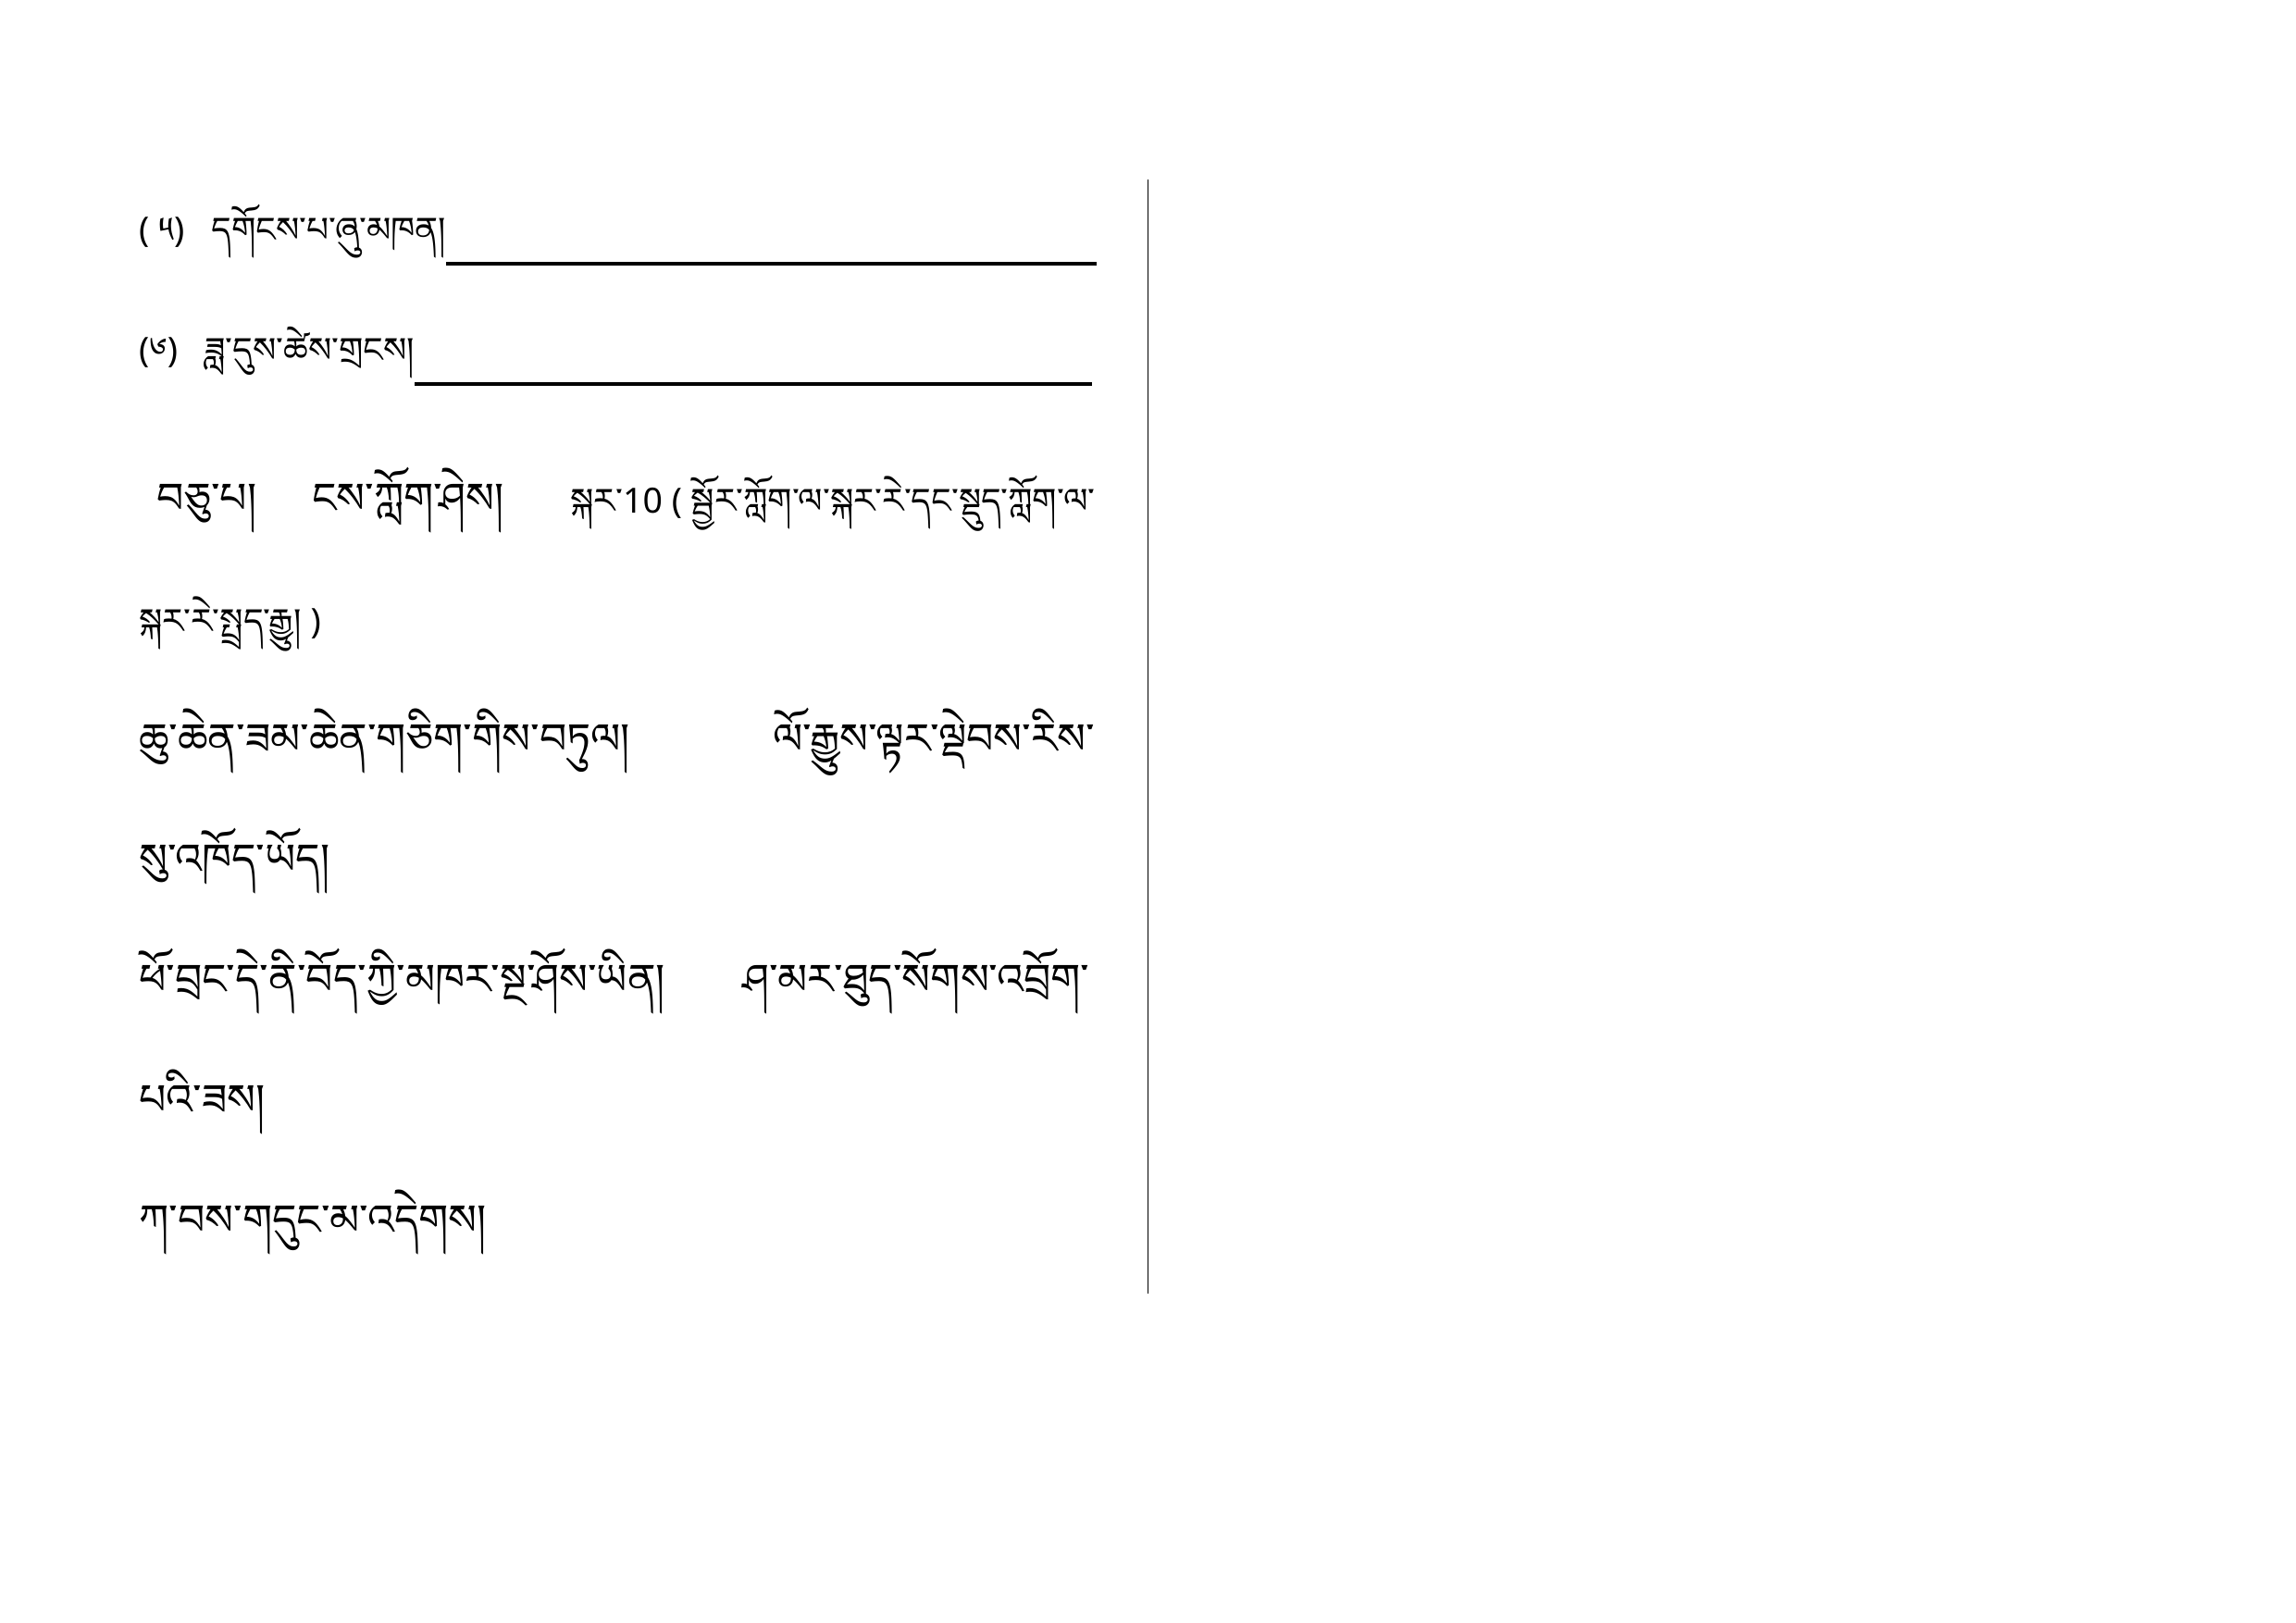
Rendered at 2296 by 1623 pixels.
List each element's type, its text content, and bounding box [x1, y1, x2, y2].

text ( ༥) དགོངས་པ་ཞུ་མཁན། [139, 180, 1098, 300]
text (༦) ཟླ་དུས་ཚེས་གྲངས། [139, 300, 1098, 420]
text ཕོ་བྲང་དེ་ནི་བོད་ཀྱི་མཁར་སྔ་ཤོས་ཡིན། ཤ་མར་ཐུད་སོགས་འབྲོག་པའི་ཟས། [139, 932, 1098, 1172]
text ཆུ་ཆེན་ཟམ་ཆེན་གཅིག་གིས་བཏུལ། ལོ་རྒྱུས་ལྟར་ལྡེབས་རིས་སུ་འཁོད་ཡོད། [139, 691, 1098, 932]
text ཀ་བས་གདུང་མ་འདེགས། [139, 1172, 1098, 1293]
text བཅུ་པ། ངས་ཀློག་ཤེས། སྐར་10 ( སྦྱོར་ཀློག་ལ་སྐར་རེ་དང་སྡུད་ཀློག་ལ་སྐར་རེ་སྤྲད་རྒྱུ། ) [139, 451, 1098, 691]
